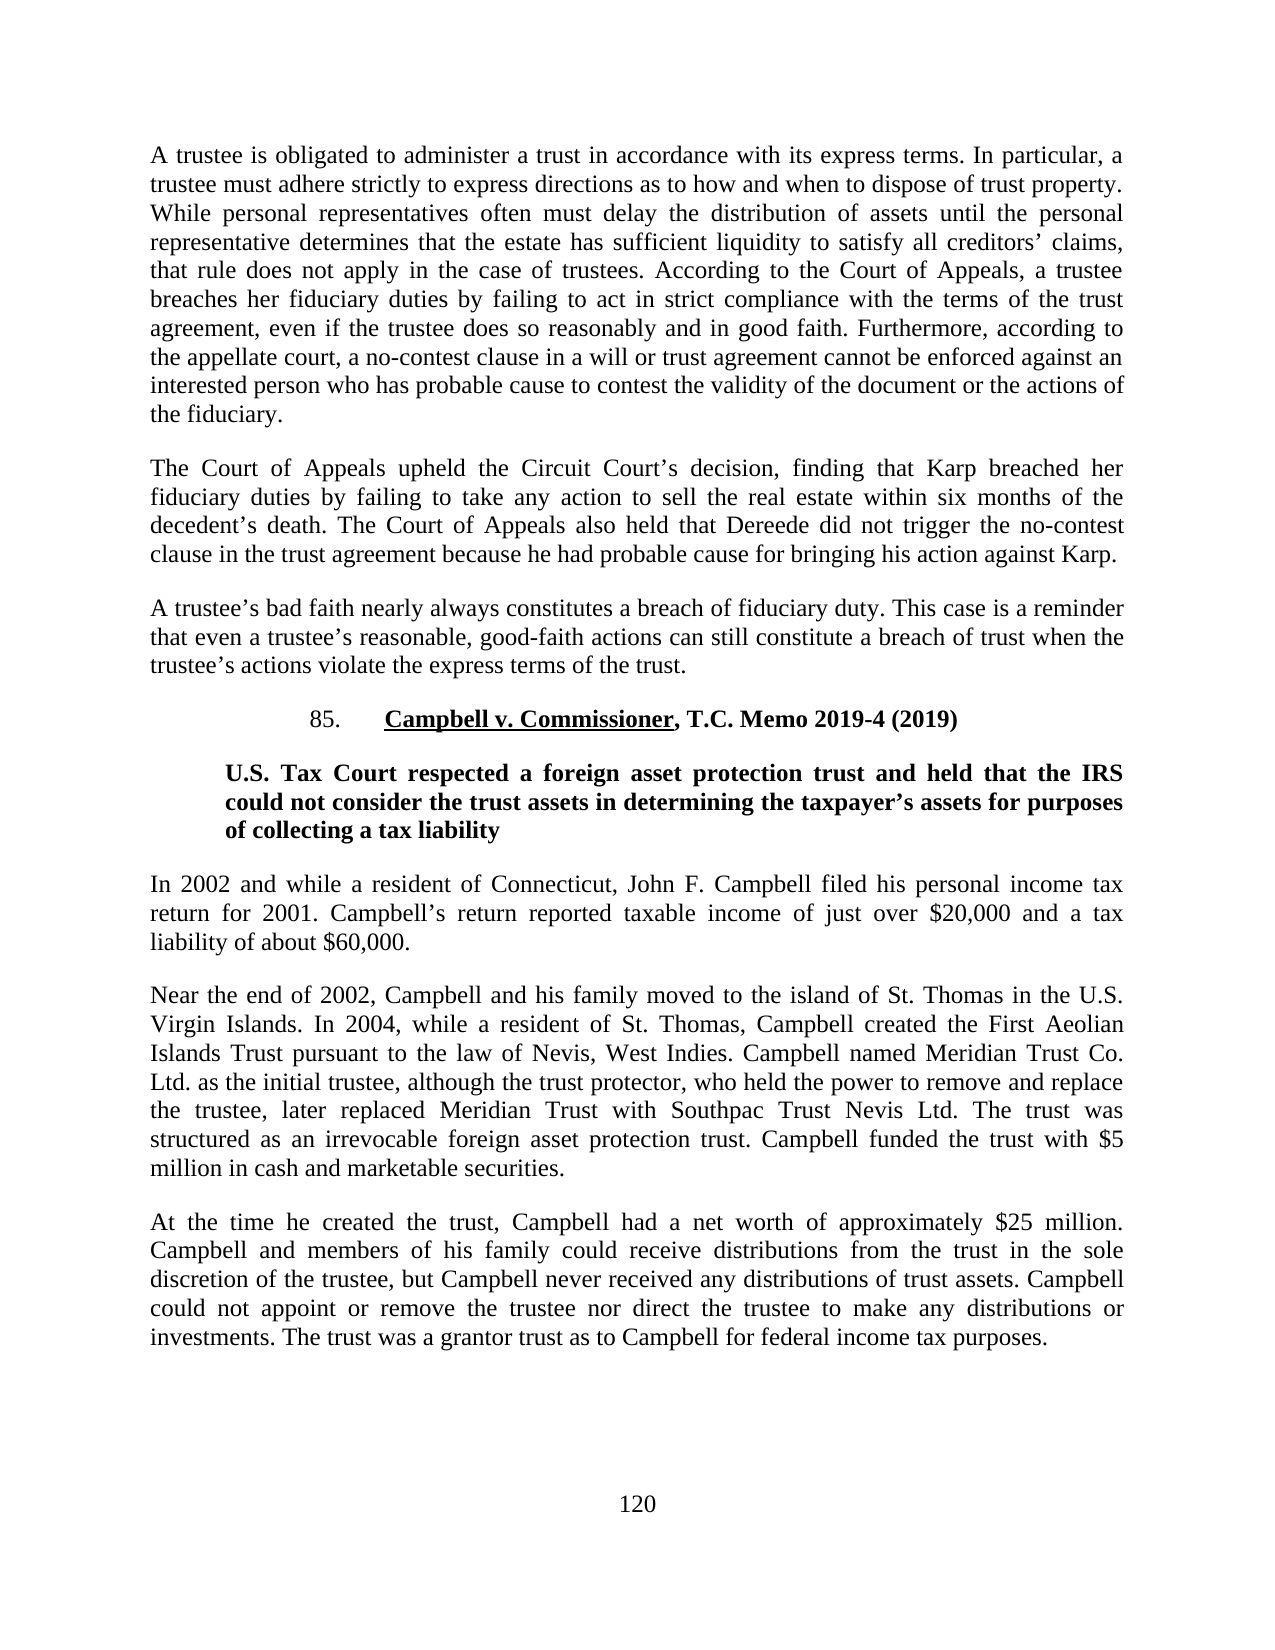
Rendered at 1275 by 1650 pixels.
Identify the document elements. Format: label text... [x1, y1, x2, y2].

text Near the end of 2002, Campbell and his family moved to the island of St. Thomas in the U.S. Virgin Islands. In 2004, while a resident of St. Thomas, Campbell created the First Aeolian Islands Trust pursuant to the law of Nevis, West Indies. Campbell named Meridian Trust Co. Ltd. as the initial trustee, although the trust protector, who held the power to remove and replace the trustee, later replaced Meridian Trust with Southpac Trust Nevis Ltd. The trust was structured as an irrevocable foreign asset protection trust. Campbell funded the trust with $5 million in cash and marketable securities. [150, 981, 1125, 1182]
list Campbell v. Commissioner, T.C. Memo 2019-4 (2019) [309, 704, 1125, 733]
text U.S. Tax Court respected a foreign asset protection trust and held that the IRS could not consider the trust assets in determining the taxpayer’s assets for purposes of collecting a tax liability [225, 758, 1125, 844]
text A trustee’s bad faith nearly always constitutes a breach of fiduciary duty. This case is a reminder that even a trustee’s reasonable, good-faith actions can still constitute a breach of trust when the trustee’s actions violate the express terms of the trust. [150, 593, 1125, 679]
text The Court of Appeals upheld the Circuit Court’s decision, finding that Karp breached her fiduciary duties by failing to take any action to sell the real estate within six months of the decedent’s death. The Court of Appeals also held that Dereede did not trigger the no-contest clause in the trust agreement because he had probable cause for bringing his action against Karp. [150, 453, 1125, 568]
text At the time he created the trust, Campbell had a net worth of approximately $25 million. Campbell and members of his family could receive distributions from the trust in the sole discretion of the trustee, but Campbell never received any distributions of trust assets. Campbell could not appoint or remove the trustee nor direct the trustee to make any distributions or investments. The trust was a grantor trust as to Campbell for federal income tax purposes. [150, 1207, 1125, 1351]
text A trustee is obligated to administer a trust in accordance with its express terms. In particular, a trustee must adhere strictly to express directions as to how and when to dispose of trust property. While personal representatives often must delay the distribution of assets until the personal representative determines that the estate has sufficient liquidity to satisfy all creditors’ claims, that rule does not apply in the case of trustees. According to the Court of Appeals, a trustee breaches her fiduciary duties by failing to act in strict compliance with the terms of the trust agreement, even if the trustee does so reasonably and in good faith. Furthermore, according to the appellate court, a no-contest clause in a will or trust agreement cannot be enforced against an interested person who has probable cause to contest the validity of the document or the actions of the fiduciary. [150, 141, 1125, 428]
text In 2002 and while a resident of Connecticut, John F. Campbell filed his personal income tax return for 2001. Campbell’s return reported taxable income of just over $20,000 and a tax liability of about $60,000. [150, 869, 1125, 956]
